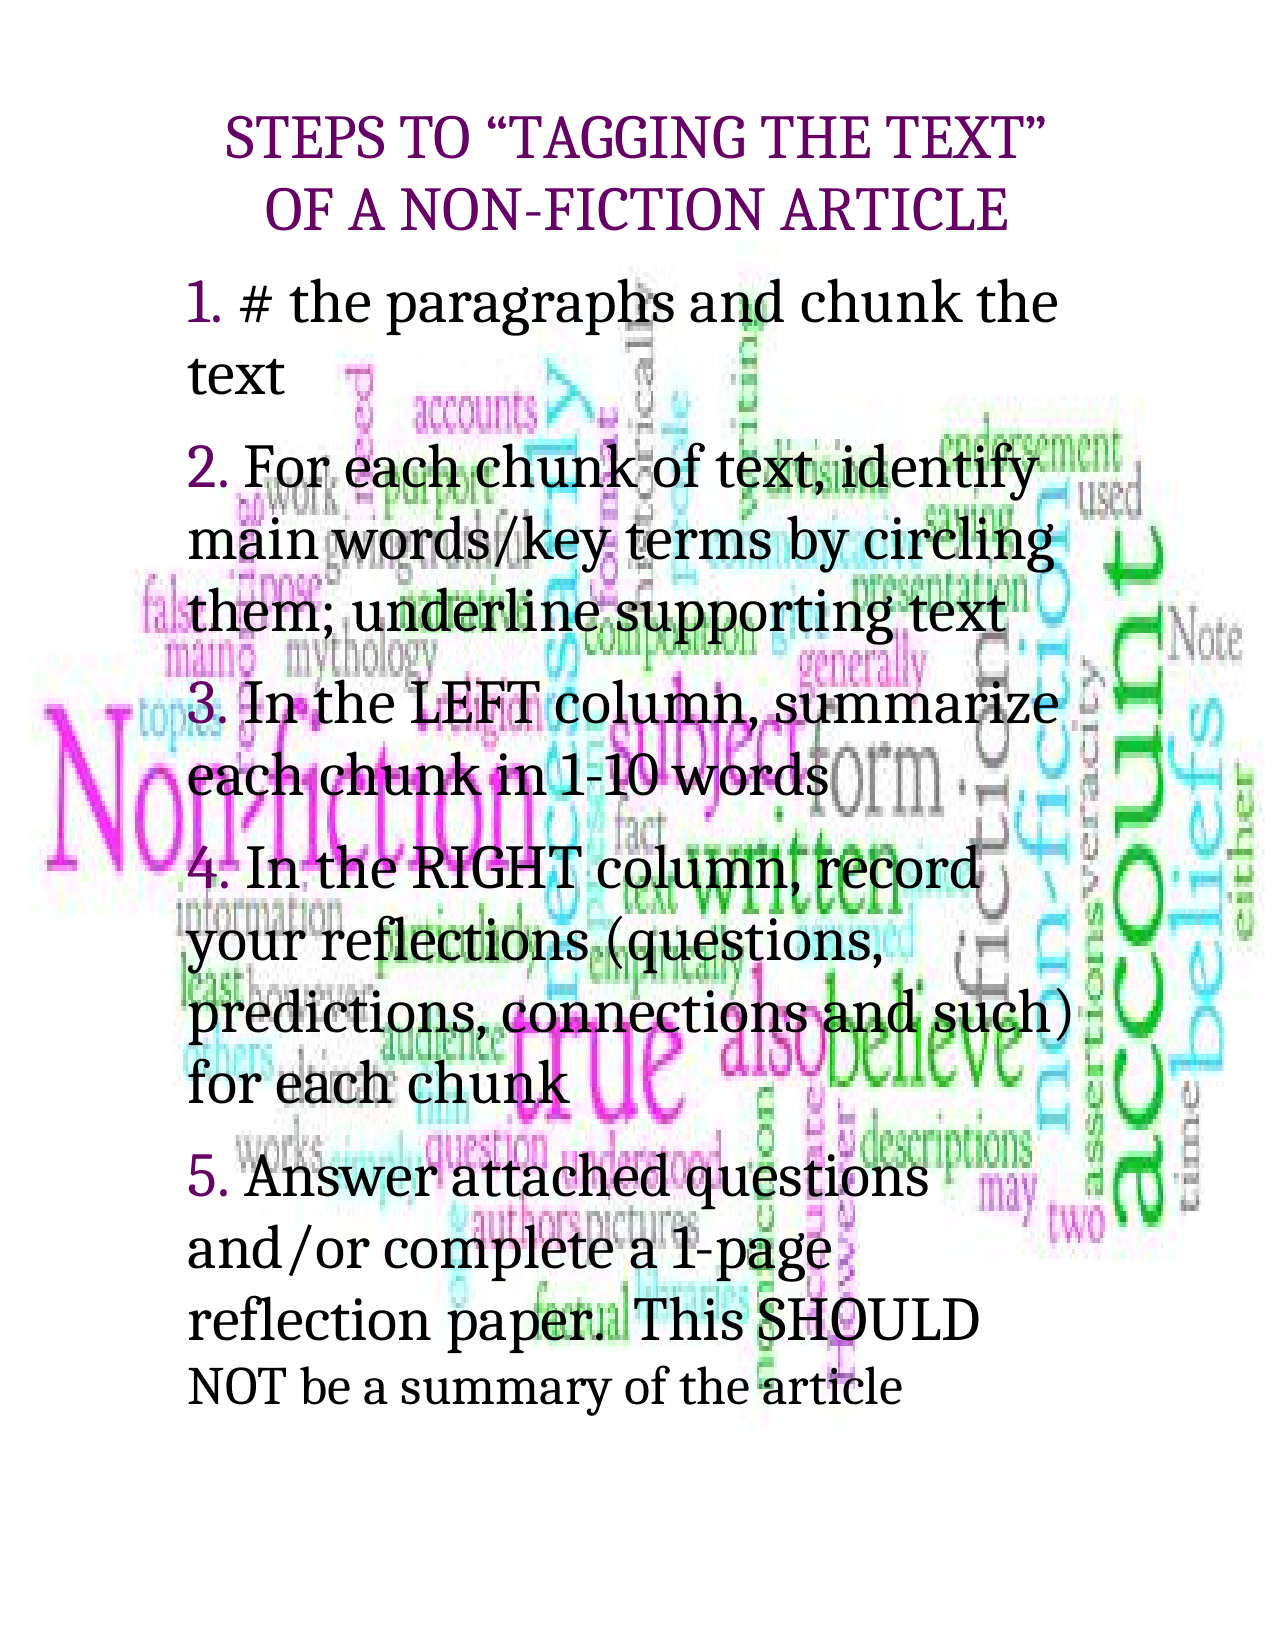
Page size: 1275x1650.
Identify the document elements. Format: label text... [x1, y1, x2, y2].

text 3. In the LEFT column, summarize each chunk in 1-10 words [187, 667, 1087, 811]
text STEPS TO “TAGGING THE TEXT” OF A NON-FICTION ARTICLE [187, 102, 1087, 246]
text 1. # the paragraphs and chunk the text [187, 266, 1087, 410]
text 2. For each chunk of text, identify main words/key terms by circling them; underline supporting text [187, 431, 1087, 647]
text 5. Answer attached questions and/or complete a 1-page reflection paper. This SHOULD NOT be a summary of the article [187, 1140, 1087, 1418]
text 4. In the RIGHT column, record your reflections (questions, predictions, connections and such) for each chunk [187, 832, 1087, 1119]
picture [27, 0, 1265, 1650]
